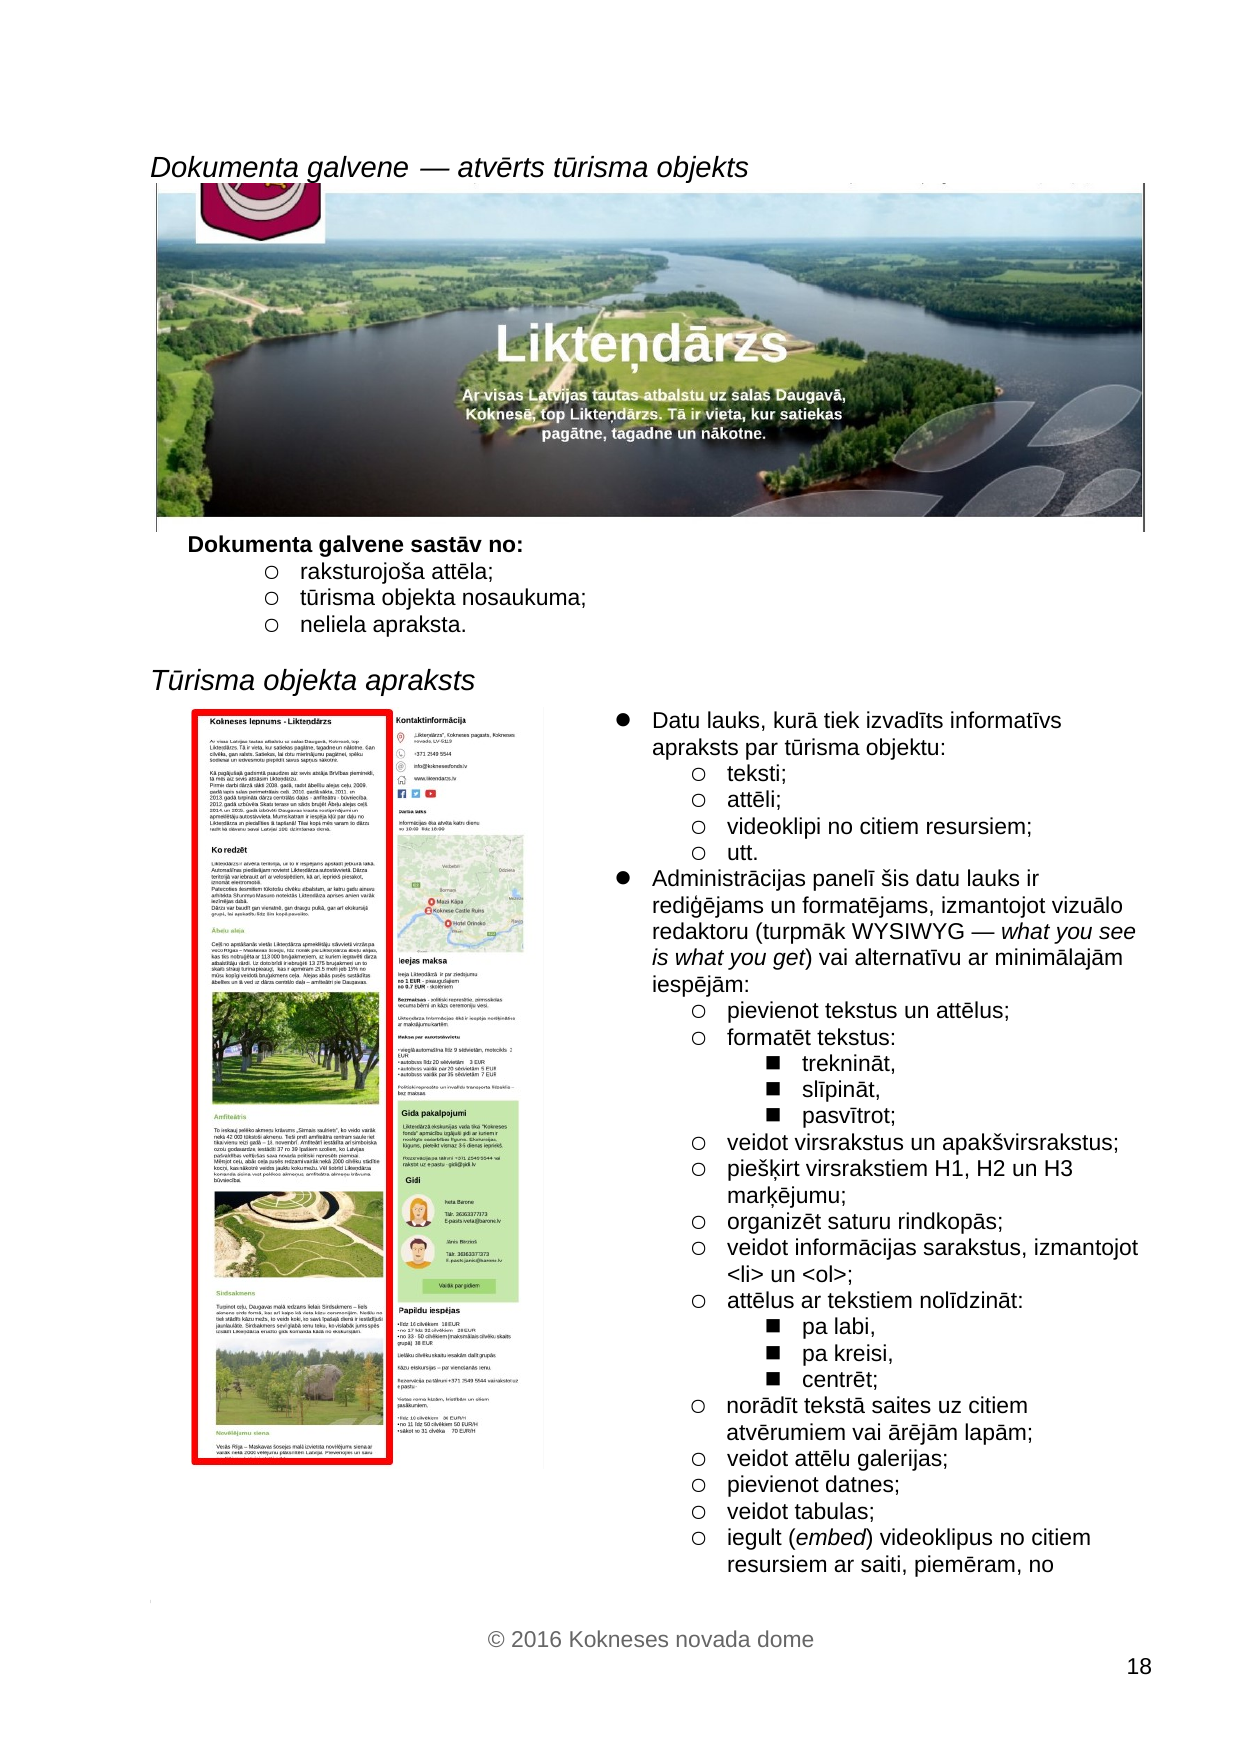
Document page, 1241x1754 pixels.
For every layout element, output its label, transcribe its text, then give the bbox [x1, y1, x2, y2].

picture [150, 183, 1152, 532]
list raksturojoša attēla; [262, 558, 1152, 584]
list tūrisma objekta nosaukuma; [262, 584, 1152, 611]
picture [159, 707, 544, 1469]
text Dokumenta galvene sastāv no: [187, 532, 1152, 558]
text Dokumenta galvene — atvērts tūrisma objekts [150, 150, 1152, 183]
table_header [149, 697, 566, 1587]
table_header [566, 697, 1149, 1587]
text Tūrisma objekta apraksts [150, 663, 1152, 697]
list neliela apraksta. [262, 611, 1152, 637]
